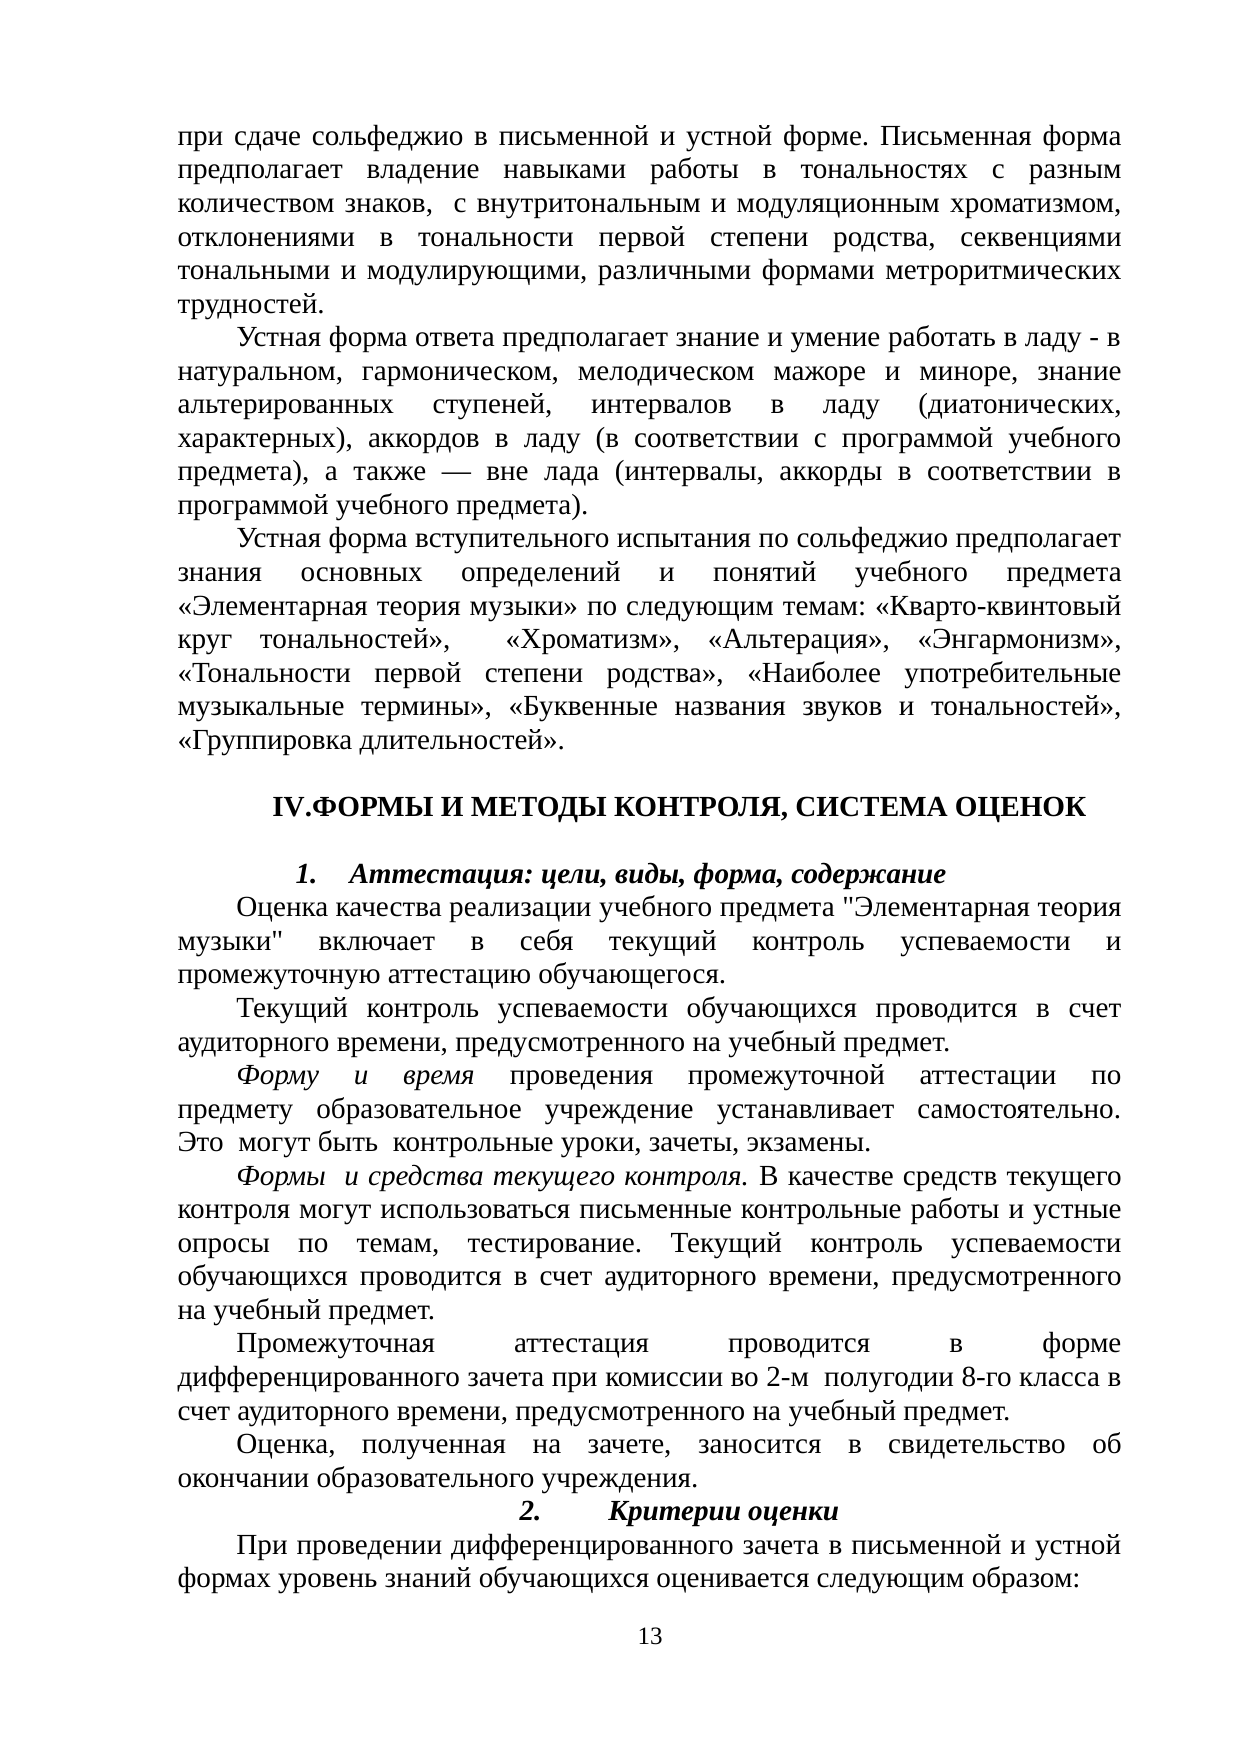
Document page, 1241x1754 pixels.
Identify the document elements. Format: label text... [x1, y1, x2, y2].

text Устная форма ответа предполагает знание и умение работать в ладу - в натуральном, гармоническом, мелодическом мажоре и миноре, знание альтерированных ступеней, интервалов в ладу (диатонических, характерных), аккордов в ладу (в соответствии с программой учебного предмета), а также — вне лада (интервалы, аккорды в соответствии в программой учебного предмета). [177, 319, 1122, 521]
text Оценка, полученная на зачете, заносится в свидетельство об окончании образовательного учреждения. [177, 1426, 1122, 1493]
text Промежуточная аттестация проводится в форме дифференцированного зачета при комиссии во 2-м полугодии 8-го класса в счет аудиторного времени, предусмотренного на учебный предмет. [177, 1326, 1122, 1426]
list Критерии оценки [177, 1493, 1122, 1527]
text IV.Формы и методы контроля, система оценок [177, 789, 1122, 822]
text Устная форма вступительного испытания по сольфеджио предполагает знания основных определений и понятий учебного предмета «Элементарная теория музыки» по следующим темам: «Кварто-квинтовый круг тональностей», «Хроматизм», «Альтерация», «Энгармонизм», «Тональности первой степени родства», «Наиболее употребительные музыкальные термины», «Буквенные названия звуков и тональностей», «Группировка длительностей». [177, 521, 1122, 755]
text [177, 118, 1122, 319]
text При проведении дифференцированного зачета в письменной и устной формах уровень знаний обучающихся оценивается следующим образом: [177, 1527, 1122, 1594]
list Аттестация: цели, виды, форма, содержание [236, 856, 1122, 889]
text Форму и время проведения промежуточной аттестации по предмету образовательное учреждение устанавливает самостоятельно. Это могут быть контрольные уроки, зачеты, экзамены. [177, 1057, 1122, 1158]
text Текущий контроль успеваемости обучающихся проводится в счет аудиторного времени, предусмотренного на учебный предмет. [177, 990, 1122, 1057]
text Оценка качества реализации учебного предмета "Элементарная теория музыки" включает в себя текущий контроль успеваемости и промежуточную аттестацию обучающегося. [177, 889, 1122, 990]
text Формы и средства текущего контроля. В качестве средств текущего контроля могут использоваться письменные контрольные работы и устные опросы по темам, тестирование. Текущий контроль успеваемости обучающихся проводится в счет аудиторного времени, предусмотренного на учебный предмет. [177, 1158, 1122, 1326]
